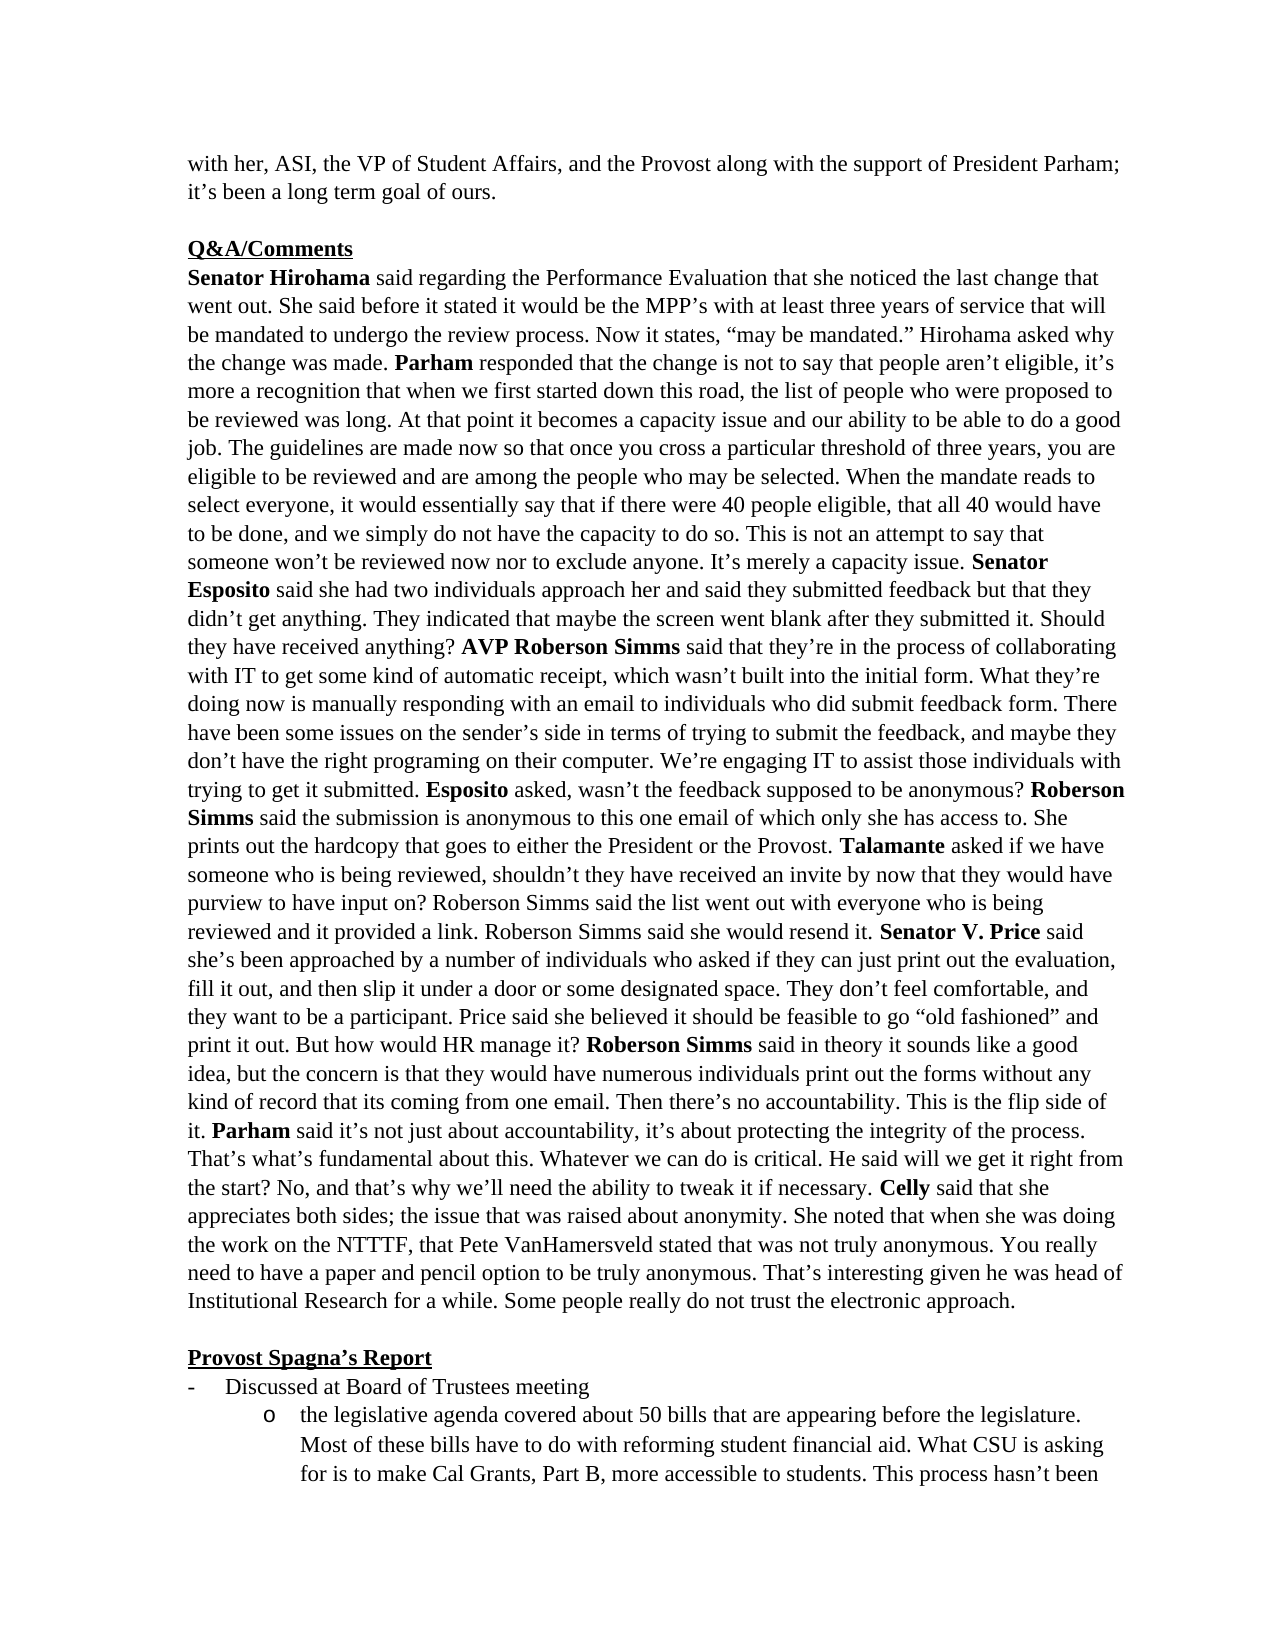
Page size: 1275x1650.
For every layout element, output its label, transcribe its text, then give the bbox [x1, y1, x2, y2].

text Provost Spagna’s Report [187, 1344, 1125, 1371]
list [262, 1401, 1125, 1486]
list Discussed at Board of Trustees meeting [187, 1373, 1125, 1399]
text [187, 150, 1125, 205]
text Senator Hirohama said regarding the Performance Evaluation that she noticed the last change that went out. She said before it stated it would be the MPP’s with at least three years of service that will be mandated to undergo the review process. Now it states, “may be mandated.” Hirohama asked why the change was made. Parham responded that the change is not to say that people aren’t eligible, it’s more a recognition that when we first started down this road, the list of people who were proposed to be reviewed was long. At that point it becomes a capacity issue and our ability to be able to do a good job. The guidelines are made now so that once you cross a particular threshold of three years, you are eligible to be reviewed and are among the people who may be selected. When the mandate reads to select everyone, it would essentially say that if there were 40 people eligible, that all 40 would have to be done, and we simply do not have the capacity to do so. This is not an attempt to say that someone won’t be reviewed now nor to exclude anyone. It’s merely a capacity issue. Senator Esposito said she had two individuals approach her and said they submitted feedback but that they didn’t get anything. They indicated that maybe the screen went blank after they submitted it. Should they have received anything? AVP Roberson Simms said that they’re in the process of collaborating with IT to get some kind of automatic receipt, which wasn’t built into the initial form. What they’re doing now is manually responding with an email to individuals who did submit feedback form. There have been some issues on the sender’s side in terms of trying to submit the feedback, and maybe they don’t have the right programing on their computer. We’re engaging IT to assist those individuals with trying to get it submitted. Esposito asked, wasn’t the feedback supposed to be anonymous? Roberson Simms said the submission is anonymous to this one email of which only she has access to. She prints out the hardcopy that goes to either the President or the Provost. Talamante asked if we have someone who is being reviewed, shouldn’t they have received an invite by now that they would have purview to have input on? Roberson Simms said the list went out with everyone who is being reviewed and it provided a link. Roberson Simms said she would resend it. Senator V. Price said she’s been approached by a number of individuals who asked if they can just print out the evaluation, fill it out, and then slip it under a door or some designated space. They don’t feel comfortable, and they want to be a participant. Price said she believed it should be feasible to go “old fashioned” and print it out. But how would HR manage it? Roberson Simms said in theory it sounds like a good idea, but the concern is that they would have numerous individuals print out the forms without any kind of record that its coming from one email. Then there’s no accountability. This is the flip side of it. Parham said it’s not just about accountability, it’s about protecting the integrity of the process. That’s what’s fundamental about this. Whatever we can do is critical. He said will we get it right from the start? No, and that’s why we’ll need the ability to tweak it if necessary. Celly said that she appreciates both sides; the issue that was raised about anonymity. She noted that when she was doing the work on the NTTTF, that Pete VanHamersveld stated that was not truly anonymous. You really need to have a paper and pencil option to be truly anonymous. That’s interesting given he was head of Institutional Research for a while. Some people really do not trust the electronic approach. [187, 264, 1125, 1314]
text Q&A/Comments [187, 235, 1125, 262]
